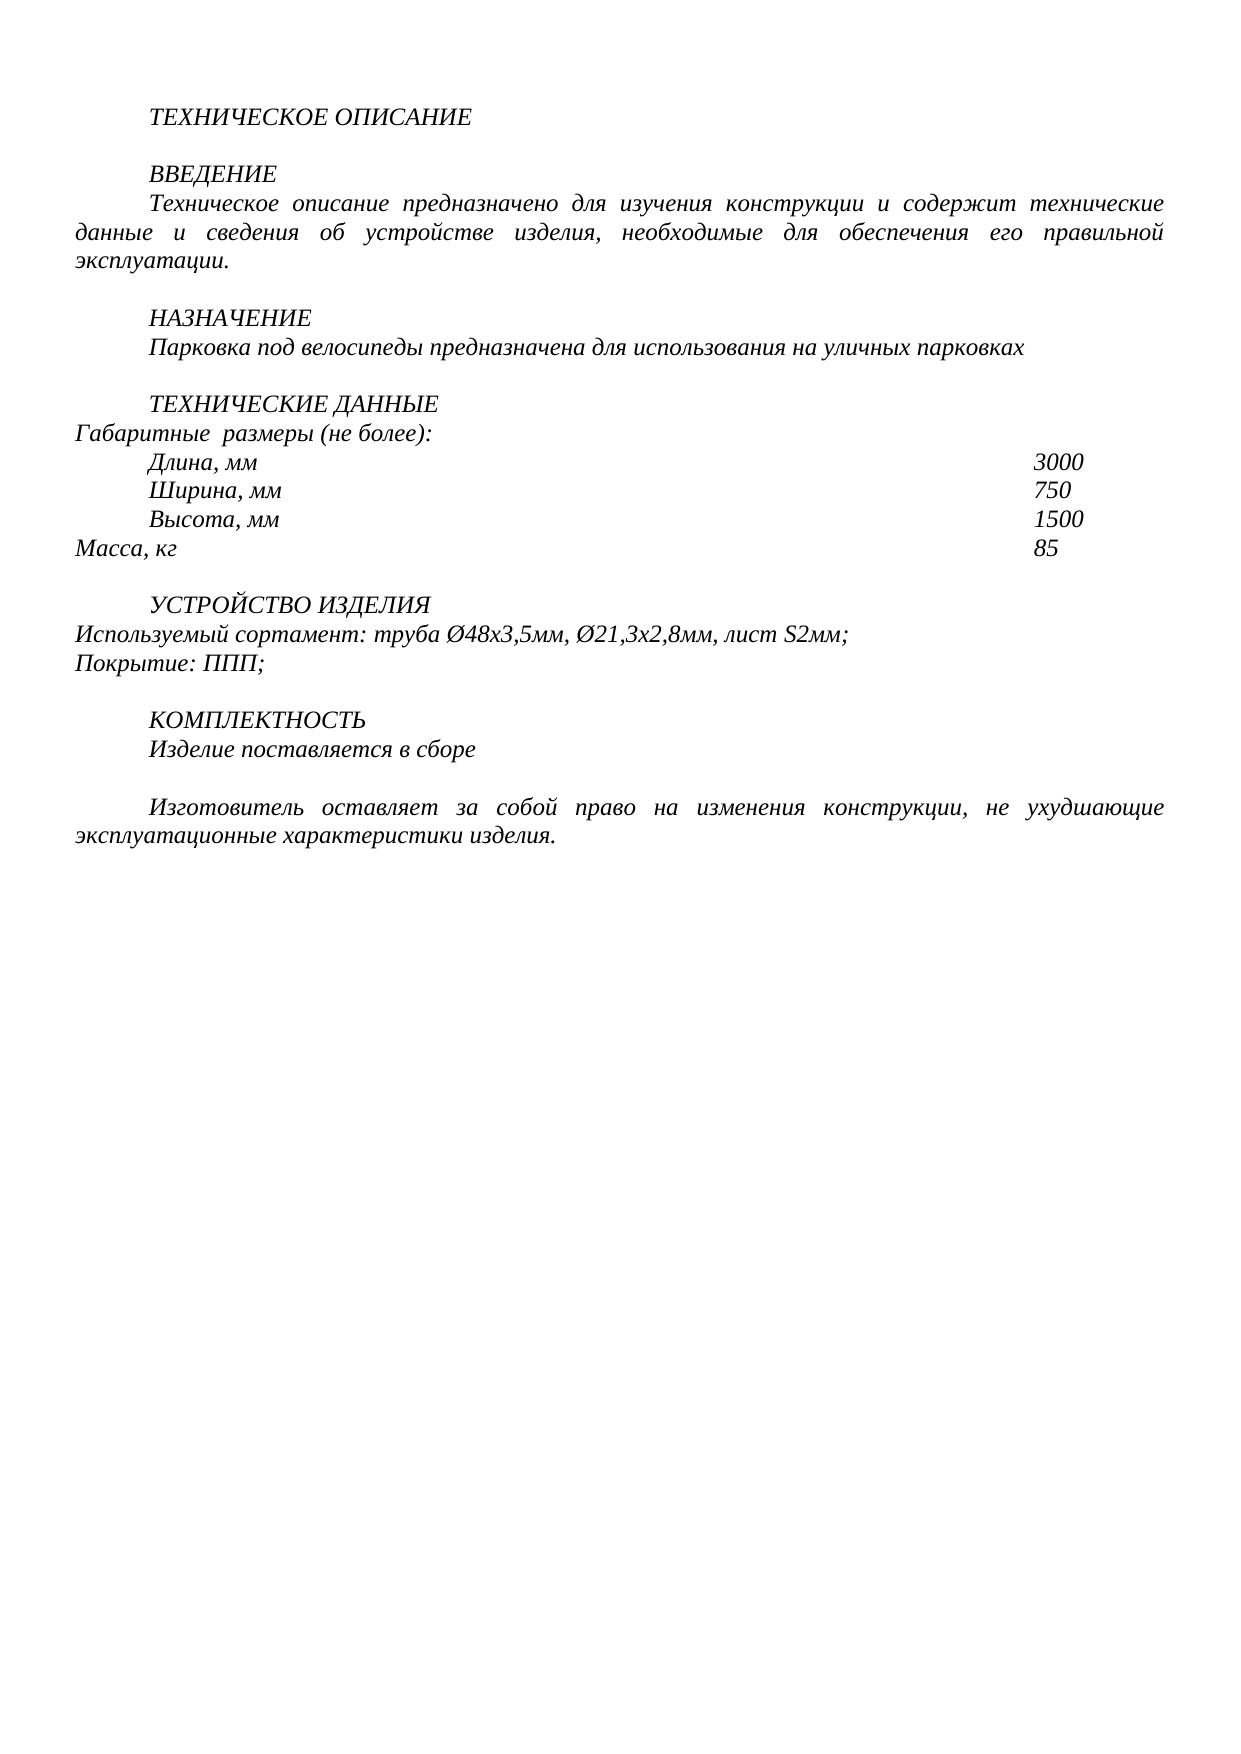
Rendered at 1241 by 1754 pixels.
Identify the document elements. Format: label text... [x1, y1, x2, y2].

text Изделие поставляется в сборе [75, 734, 1165, 763]
text Изготовитель оставляет за собой право на изменения конструкции, не ухудшающие эксплуатационные характеристики изделия. [75, 792, 1165, 849]
text Высота, мм 1500 [75, 504, 1165, 533]
text УСТРОЙСТВО ИЗДЕЛИЯ [75, 591, 1165, 619]
text Покрытие: ППП; [75, 648, 1165, 677]
text Используемый сортамент: труба Ø48х3,5мм, Ø21,3х2,8мм, лист S2мм; [75, 619, 1165, 648]
text ТЕХНИЧЕСКОЕ ОПИСАНИЕ [75, 102, 1165, 131]
text ВВЕДЕНИЕ [75, 159, 1165, 188]
text Парковка под велосипеды предназначена для использования на уличных парковках [75, 332, 1165, 361]
text КОМПЛЕКТНОСТЬ [75, 706, 1165, 734]
text НАЗНАЧЕНИЕ [75, 303, 1165, 332]
text Длина, мм 3000 [75, 447, 1165, 476]
text Техническое описание предназначено для изучения конструкции и содержит технические данные и сведения об устройстве изделия, необходимые для обеспечения его правильной эксплуатации. [75, 188, 1165, 274]
text Габаритные размеры (не более): [75, 418, 1165, 447]
text Ширина, мм 750 [75, 476, 1165, 504]
text ТЕХНИЧЕСКИЕ ДАННЫЕ [75, 389, 1165, 418]
text Масса, кг 85 [75, 533, 1165, 562]
